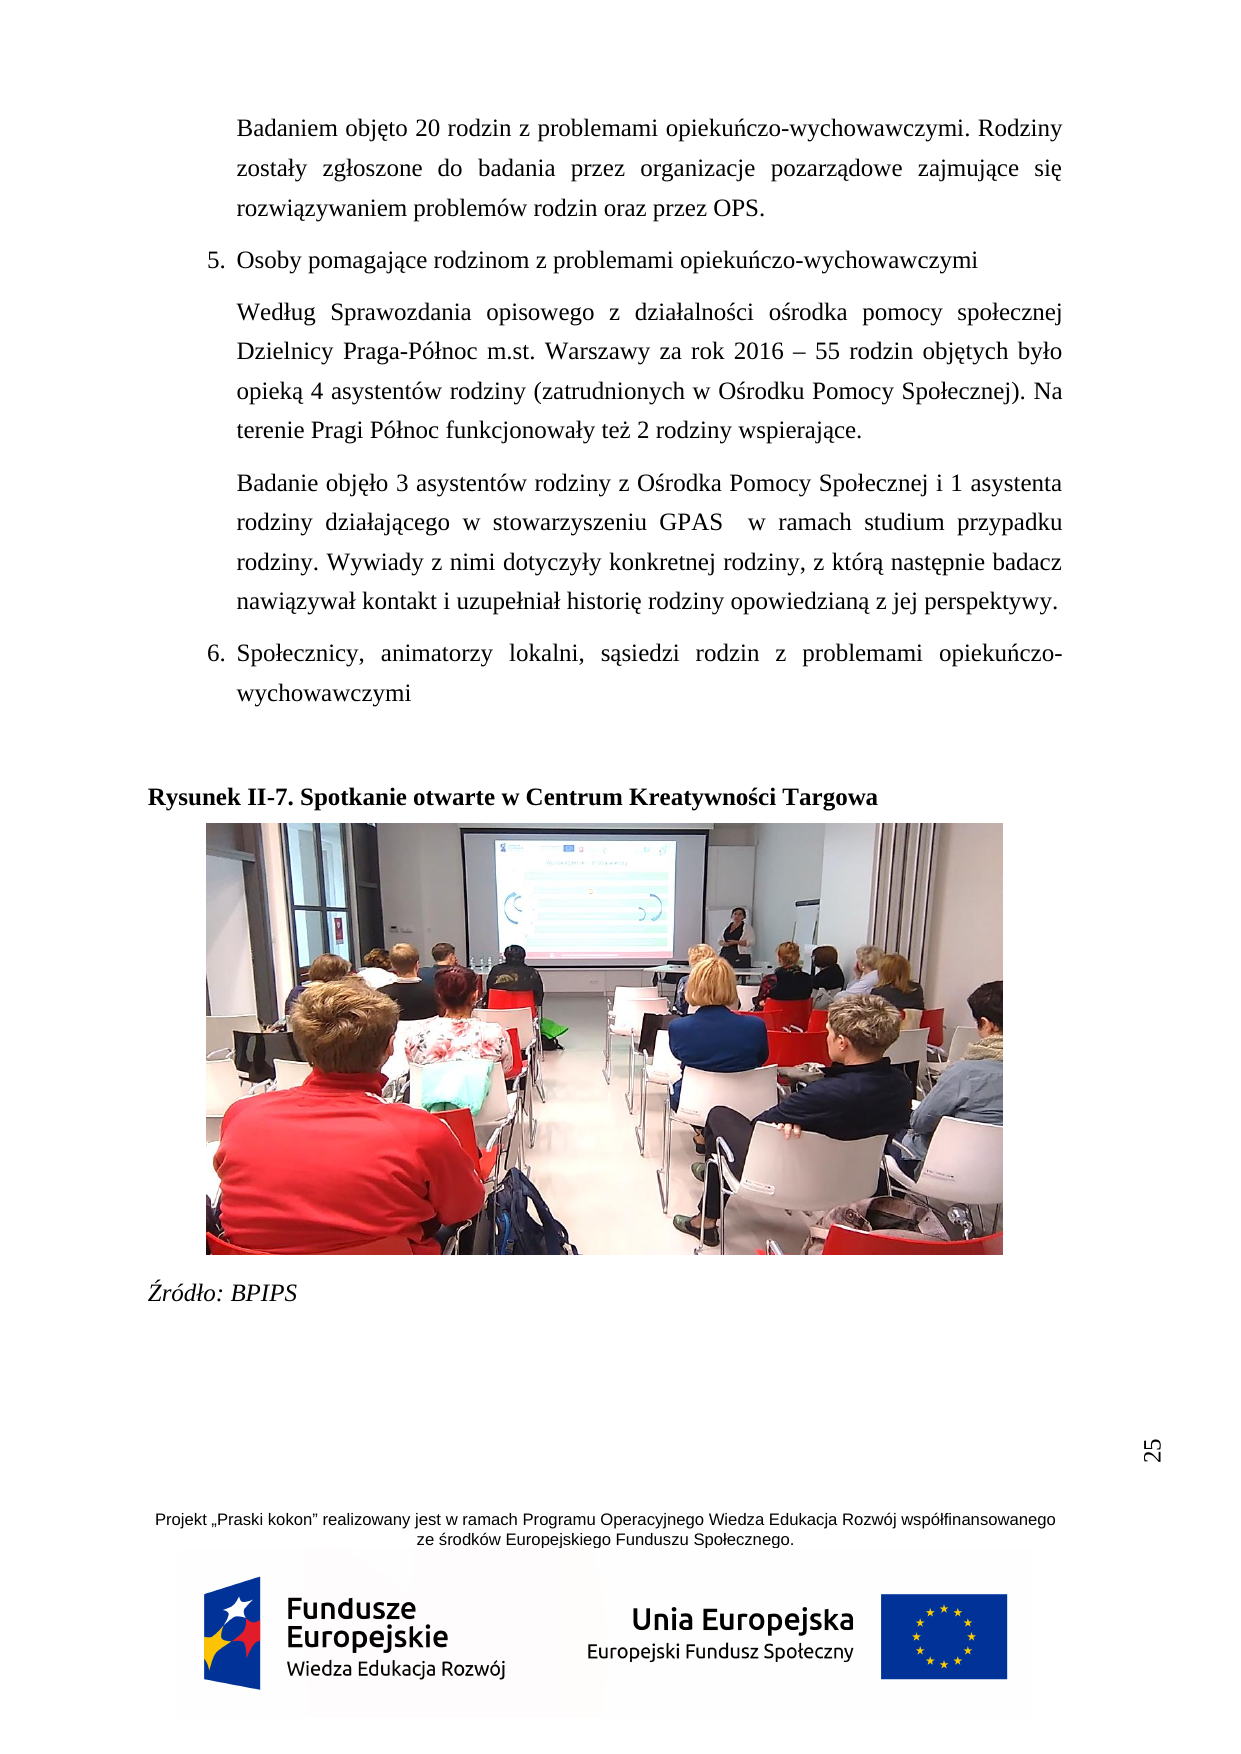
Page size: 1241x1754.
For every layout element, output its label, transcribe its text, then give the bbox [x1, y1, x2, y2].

text Rysunek II. Spotkanie otwarte w Centrum Kreatywności Targowa [148, 771, 1063, 811]
text Badaniem objęto 20 rodzin z problemami opiekuńczo-wychowawczymi. Rodziny zostały zgłoszone do badania przez organizacje pozarządowe zajmujące się rozwiązywaniem problemów rodzin oraz przez OPS. [236, 103, 1063, 221]
list Społecznicy, animatorzy lokalni, sąsiedzi rodzin z problemami opiekuńczo-wychowawczymi [207, 628, 1063, 707]
text Źródło: BPIPS [148, 1267, 1063, 1307]
picture [206, 823, 1003, 1255]
text Według Sprawozdania opisowego z działalności ośrodka pomocy społecznej Dzielnicy Praga-Północ m.st. Warszawy za rok 2016 – 55 rodzin objętych było opieką 4 asystentów rodziny (zatrudnionych w Ośrodku Pomocy Społecznej). Na terenie Pragi Północ funkcjonowały też 2 rodziny wspierające. [236, 286, 1063, 444]
list Osoby pomagające rodzinom z problemami opiekuńczo-wychowawczymi [207, 234, 1063, 273]
text Badanie objęło 3 asystentów rodziny z Ośrodka Pomocy Społecznej i 1 asystenta rodziny działającego w stowarzyszeniu GPAS w ramach studium przypadku rodziny. Wywiady z nimi dotyczyły konkretnej rodziny, z którą następnie badacz nawiązywał kontakt i uzupełniał historię rodziny opowiedzianą z jej perspektywy. [236, 457, 1063, 615]
picture [176, 1548, 1035, 1718]
